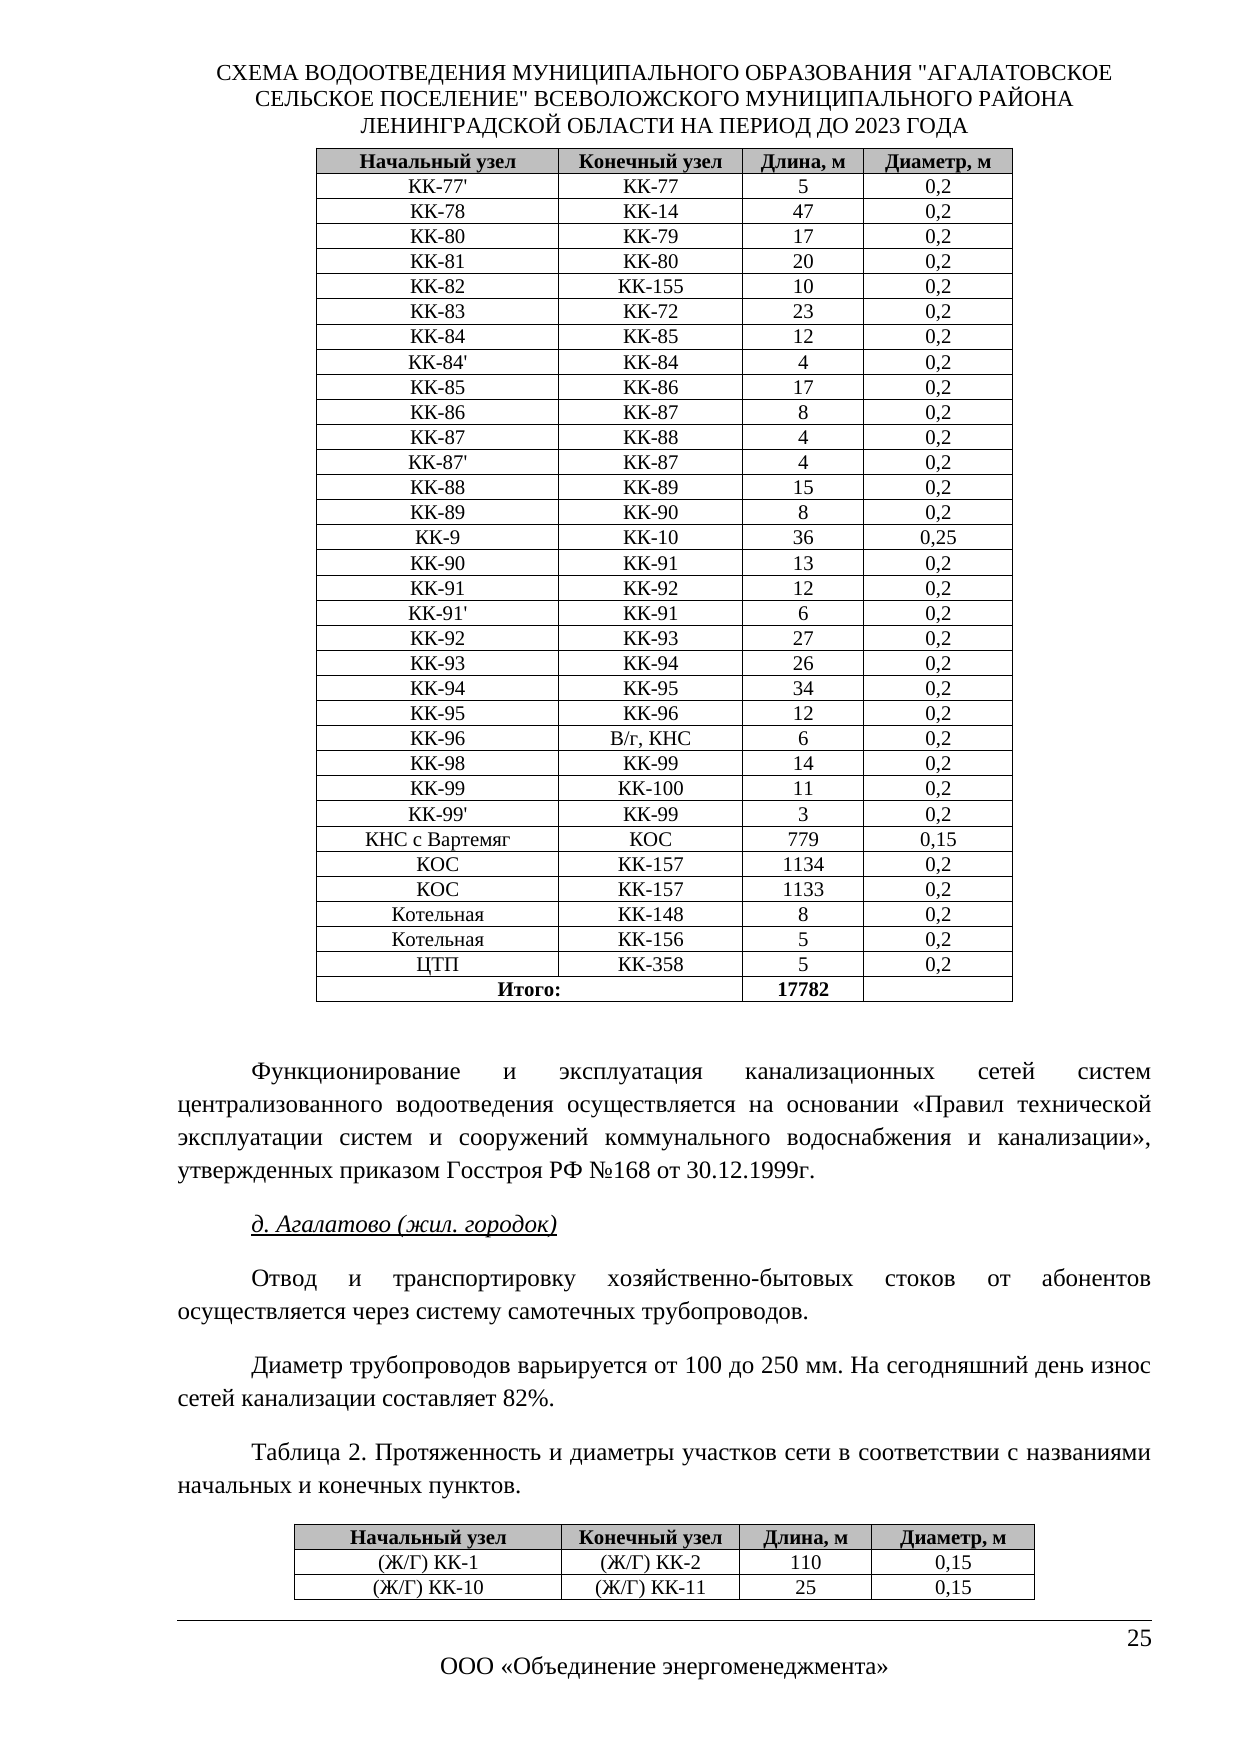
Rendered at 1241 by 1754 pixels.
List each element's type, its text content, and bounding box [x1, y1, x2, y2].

table_cell КК-87 [559, 450, 742, 474]
table_cell 1133 [743, 877, 863, 901]
table_cell Итого: [317, 977, 742, 1001]
table_cell 0,2 [864, 350, 1012, 374]
table_cell КК-99' [317, 801, 558, 826]
table_cell 1134 [743, 852, 863, 876]
table_cell КК-100 [559, 776, 742, 800]
table_cell 0,2 [864, 375, 1012, 399]
table_cell 23 [743, 299, 863, 323]
table_cell КК-87' [317, 450, 558, 474]
table_cell 5 [743, 927, 863, 951]
table_cell 36 [743, 525, 863, 549]
table_cell 10 [743, 274, 863, 298]
table_cell КК-91 [317, 576, 558, 599]
table_cell 26 [743, 651, 863, 675]
table_cell КК-83 [317, 299, 558, 323]
table_cell 15 [743, 475, 863, 499]
table_cell 0,2 [864, 576, 1012, 599]
table_cell 0,2 [864, 877, 1012, 901]
table_cell 0,2 [864, 299, 1012, 323]
table_cell 25 [740, 1575, 871, 1599]
table_cell 0,2 [864, 425, 1012, 449]
table_cell 20 [743, 249, 863, 273]
table_cell 12 [743, 325, 863, 348]
table_cell КК-85 [317, 375, 558, 399]
table_cell 6 [743, 726, 863, 750]
table_cell 0,2 [864, 801, 1012, 826]
table_cell 8 [743, 500, 863, 524]
table_cell 0,2 [864, 676, 1012, 700]
table_cell 0,2 [864, 927, 1012, 951]
table_cell КК-84' [317, 350, 558, 374]
table_cell 4 [743, 425, 863, 449]
text д. Агалатово (жил. городок) [177, 1209, 1152, 1238]
table_cell КК-95 [559, 676, 742, 700]
table_cell 47 [743, 199, 863, 223]
table_cell КК-82 [317, 274, 558, 298]
table_cell КК-85 [559, 325, 742, 348]
table_cell КК-96 [559, 701, 742, 725]
table_cell КК-95 [317, 701, 558, 725]
table_cell 5 [743, 174, 863, 198]
table_cell КК-78 [317, 199, 558, 223]
table_cell КК-99 [317, 776, 558, 800]
table_cell 0,2 [864, 325, 1012, 348]
table_cell 3 [743, 801, 863, 826]
table_cell КК-88 [317, 475, 558, 499]
table_cell (Ж/Г) КК-2 [562, 1550, 739, 1574]
table_header Конечный узел [559, 149, 742, 173]
table_cell КК-84 [559, 350, 742, 374]
table_cell КОС [317, 877, 558, 901]
table_cell КНС с Вартемяг [317, 827, 558, 851]
table_cell КК-81 [317, 249, 558, 273]
table_cell 110 [740, 1550, 871, 1574]
table_cell 14 [743, 751, 863, 775]
table_cell 17782 [743, 977, 863, 1001]
table_cell КК-156 [559, 927, 742, 951]
table_cell КК-99 [559, 801, 742, 826]
table_header Диаметр, м [872, 1525, 1034, 1549]
table_cell КК-157 [559, 877, 742, 901]
text Отвод и транспортировку хозяйственно-бытовых стоков от абонентов осуществляется через систему самотечных трубопроводов. [177, 1263, 1152, 1325]
table_cell 0,15 [864, 827, 1012, 851]
text Диаметр трубопроводов варьируется от 100 до 250 мм. На сегодняшний день износ сетей канализации составляет 82%. [177, 1350, 1152, 1412]
table_cell 0,2 [864, 550, 1012, 574]
table_cell КК-99 [559, 751, 742, 775]
table_cell (Ж/Г) КК-11 [562, 1575, 739, 1599]
table_cell 0,2 [864, 952, 1012, 976]
table_cell 17 [743, 375, 863, 399]
table_cell КК-87 [559, 400, 742, 424]
table_cell 0,2 [864, 224, 1012, 248]
table_cell 0,2 [864, 249, 1012, 273]
table_cell КК-358 [559, 952, 742, 976]
table_cell 0,2 [864, 726, 1012, 750]
table_cell КК-77 [559, 174, 742, 198]
table_cell КК-93 [559, 626, 742, 650]
table_cell КК-80 [559, 249, 742, 273]
table_cell 0,2 [864, 701, 1012, 725]
table_cell (Ж/Г) КК-10 [295, 1575, 561, 1599]
table_cell 0,2 [864, 751, 1012, 775]
table_cell 12 [743, 701, 863, 725]
table_cell 0,2 [864, 902, 1012, 926]
table_header Длина, м [743, 149, 863, 173]
table_cell 0,2 [864, 626, 1012, 650]
table_cell КК-89 [559, 475, 742, 499]
table_header Длина, м [740, 1525, 871, 1549]
table_cell КК-72 [559, 299, 742, 323]
table_cell КК-77' [317, 174, 558, 198]
table_cell 13 [743, 550, 863, 574]
table_cell КК-92 [317, 626, 558, 650]
table_cell КК-14 [559, 199, 742, 223]
table_cell ЦТП [317, 952, 558, 976]
table_cell КК-90 [559, 500, 742, 524]
table_cell КК-10 [559, 525, 742, 549]
table_cell КК-155 [559, 274, 742, 298]
table_cell 4 [743, 450, 863, 474]
table_cell КК-89 [317, 500, 558, 524]
table_cell КК-94 [559, 651, 742, 675]
table_cell 12 [743, 576, 863, 599]
table_cell (Ж/Г) КК-1 [295, 1550, 561, 1574]
table_cell КК-157 [559, 852, 742, 876]
table_cell КК-91 [559, 550, 742, 574]
table_cell 0,2 [864, 274, 1012, 298]
table_cell КК-98 [317, 751, 558, 775]
table_cell 0,2 [864, 475, 1012, 499]
table_cell КК-92 [559, 576, 742, 599]
table_cell КК-88 [559, 425, 742, 449]
table_cell КК-9 [317, 525, 558, 549]
table_cell 0,2 [864, 450, 1012, 474]
table_cell 0,2 [864, 400, 1012, 424]
table_cell В/г, КНС [559, 726, 742, 750]
table_cell 11 [743, 776, 863, 800]
table_cell КК-94 [317, 676, 558, 700]
table_cell КК-91' [317, 601, 558, 625]
table_header Конечный узел [562, 1525, 739, 1549]
table_cell 6 [743, 601, 863, 625]
table_cell КОС [317, 852, 558, 876]
table_header Начальный узел [295, 1525, 561, 1549]
table_cell 34 [743, 676, 863, 700]
table_cell КК-96 [317, 726, 558, 750]
table_cell 8 [743, 400, 863, 424]
table_cell 0,15 [872, 1550, 1034, 1574]
table_cell КК-91 [559, 601, 742, 625]
table_cell КК-90 [317, 550, 558, 574]
table_cell 0,2 [864, 776, 1012, 800]
table_cell Котельная [317, 902, 558, 926]
table_cell 8 [743, 902, 863, 926]
table_cell Котельная [317, 927, 558, 951]
table_cell КК-79 [559, 224, 742, 248]
table_cell 0,15 [872, 1575, 1034, 1599]
table_cell [864, 977, 1012, 1001]
table_cell 17 [743, 224, 863, 248]
table_cell 0,2 [864, 199, 1012, 223]
table_cell 0,2 [864, 852, 1012, 876]
table_cell КК-80 [317, 224, 558, 248]
table_cell КК-86 [559, 375, 742, 399]
table_cell 0,2 [864, 651, 1012, 675]
table_cell 0,2 [864, 174, 1012, 198]
table_cell 779 [743, 827, 863, 851]
table_header Начальный узел [317, 149, 558, 173]
table_cell 0,2 [864, 601, 1012, 625]
table_cell 5 [743, 952, 863, 976]
text Функционирование и эксплуатация канализационных сетей систем централизованного водоотведения осуществляется на основании «Правил технической эксплуатации систем и сооружений коммунального водоснабжения и канализации», утвержденных приказом Госстроя РФ №168 от 30.12.1999г. [177, 1056, 1152, 1184]
table_cell 4 [743, 350, 863, 374]
table_cell КК-86 [317, 400, 558, 424]
table_cell 27 [743, 626, 863, 650]
table_cell КК-148 [559, 902, 742, 926]
table_cell КК-93 [317, 651, 558, 675]
table_cell 0,25 [864, 525, 1012, 549]
table_header Диаметр, м [864, 149, 1012, 173]
table_cell КОС [559, 827, 742, 851]
table_cell КК-87 [317, 425, 558, 449]
table_cell 0,2 [864, 500, 1012, 524]
table_cell КК-84 [317, 325, 558, 348]
text Таблица 2. Протяженность и диаметры участков сети в соответствии с названиями начальных и конечных пунктов. [177, 1437, 1152, 1498]
